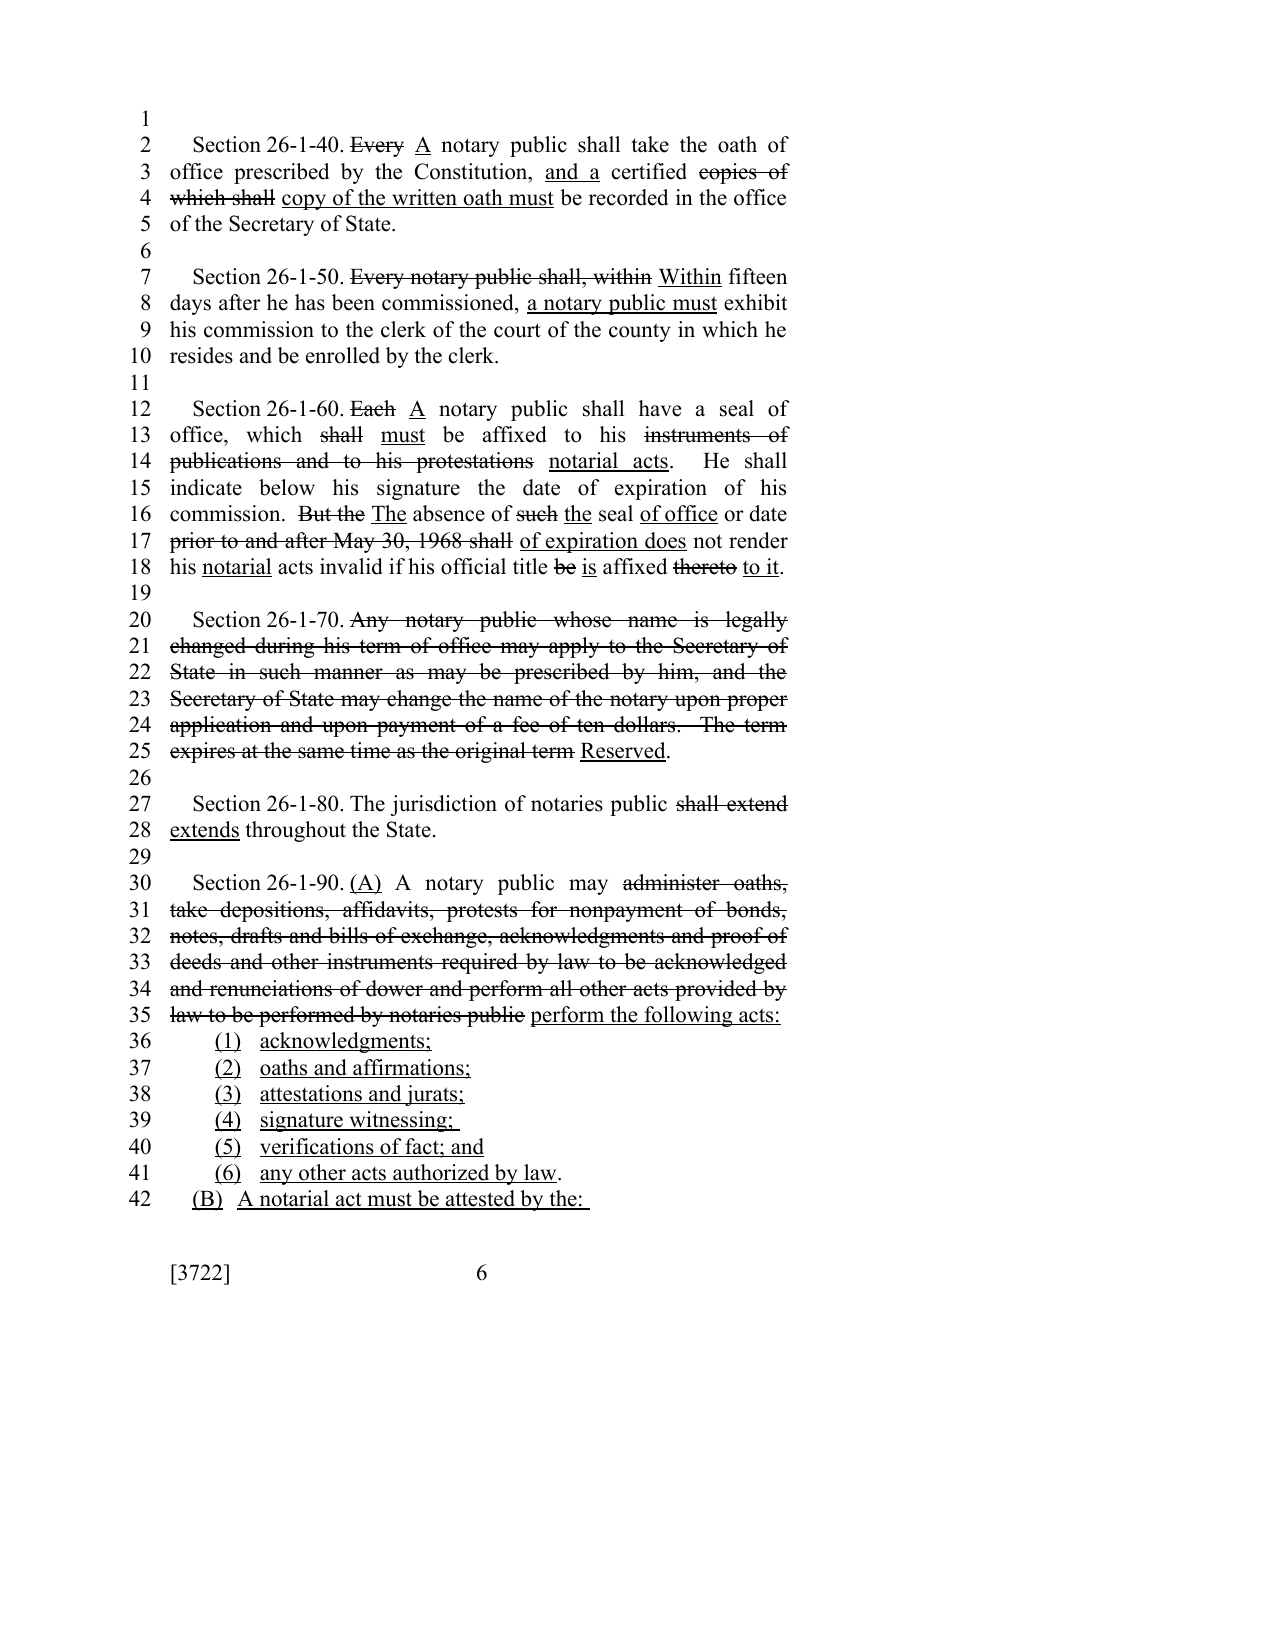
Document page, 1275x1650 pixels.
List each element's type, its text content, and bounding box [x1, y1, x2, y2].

text (2) oaths and affirmations; [169, 1054, 787, 1080]
text Section 26-1-70. Any notary public whose name is legally changed during his term of office may apply to the Secretary of State in such manner as may be prescribed by him, and the Secretary of State may change the name of the notary upon proper application and upon payment of a fee of ten dollars. The term expires at the same time as the original term Reserved. [169, 606, 787, 646]
text (3) attestations and jurats; [169, 1080, 787, 1106]
text Section 26-1-60. Each A notary public shall have a seal of office, which shall must be affixed to his instruments of publications and to his protestations notarial acts. He shall indicate below his signature the date of expiration of his commission. But the The absence of such the seal of office or date prior to and after May 30, 1968 shall of expiration does not render his notarial acts invalid if his official title be is affixed thereto to it. [169, 395, 787, 579]
text Section 26-1-40. Every A notary public shall take the oath of office prescribed by the Constitution, and a certified copies of which shall copy of the written oath must be recorded in the office of the Secretary of State. [169, 131, 787, 237]
text (4) signature witnessing; [169, 1106, 787, 1133]
text (1) acknowledgments; [169, 1027, 787, 1054]
text Section 26-1-50. Every notary public shall, within Within fifteen days after he has been commissioned, a notary public must exhibit his commission to the clerk of the court of the county in which he resides and be enrolled by the clerk. [169, 263, 787, 368]
text Section 26-1-70. Any notary public whose name is legally changed during his term of office may apply to the Secretary of State in such manner as may be prescribed by him, and the Secretary of State may change the name of the notary upon proper application and upon payment of a fee of ten dollars. The term expires at the same time as the original term Reserved. [169, 726, 787, 764]
text (6) any other acts authorized by law. [169, 1159, 787, 1186]
text Section 26-1-80. The jurisdiction of notaries public shall extend extends throughout the State. [169, 790, 787, 843]
text Section 26-1-90. (A) A notary public may administer oaths, take depositions, affidavits, protests for nonpayment of bonds, notes, drafts and bills of exchange, acknowledgments and proof of deeds and other instruments required by law to be acknowledged and renunciations of dower and perform all other acts provided by law to be performed by notaries public perform the following acts: [169, 869, 787, 910]
text (B) A notarial act must be attested by the: [169, 1186, 787, 1212]
text (5) verifications of fact; and [169, 1133, 787, 1159]
